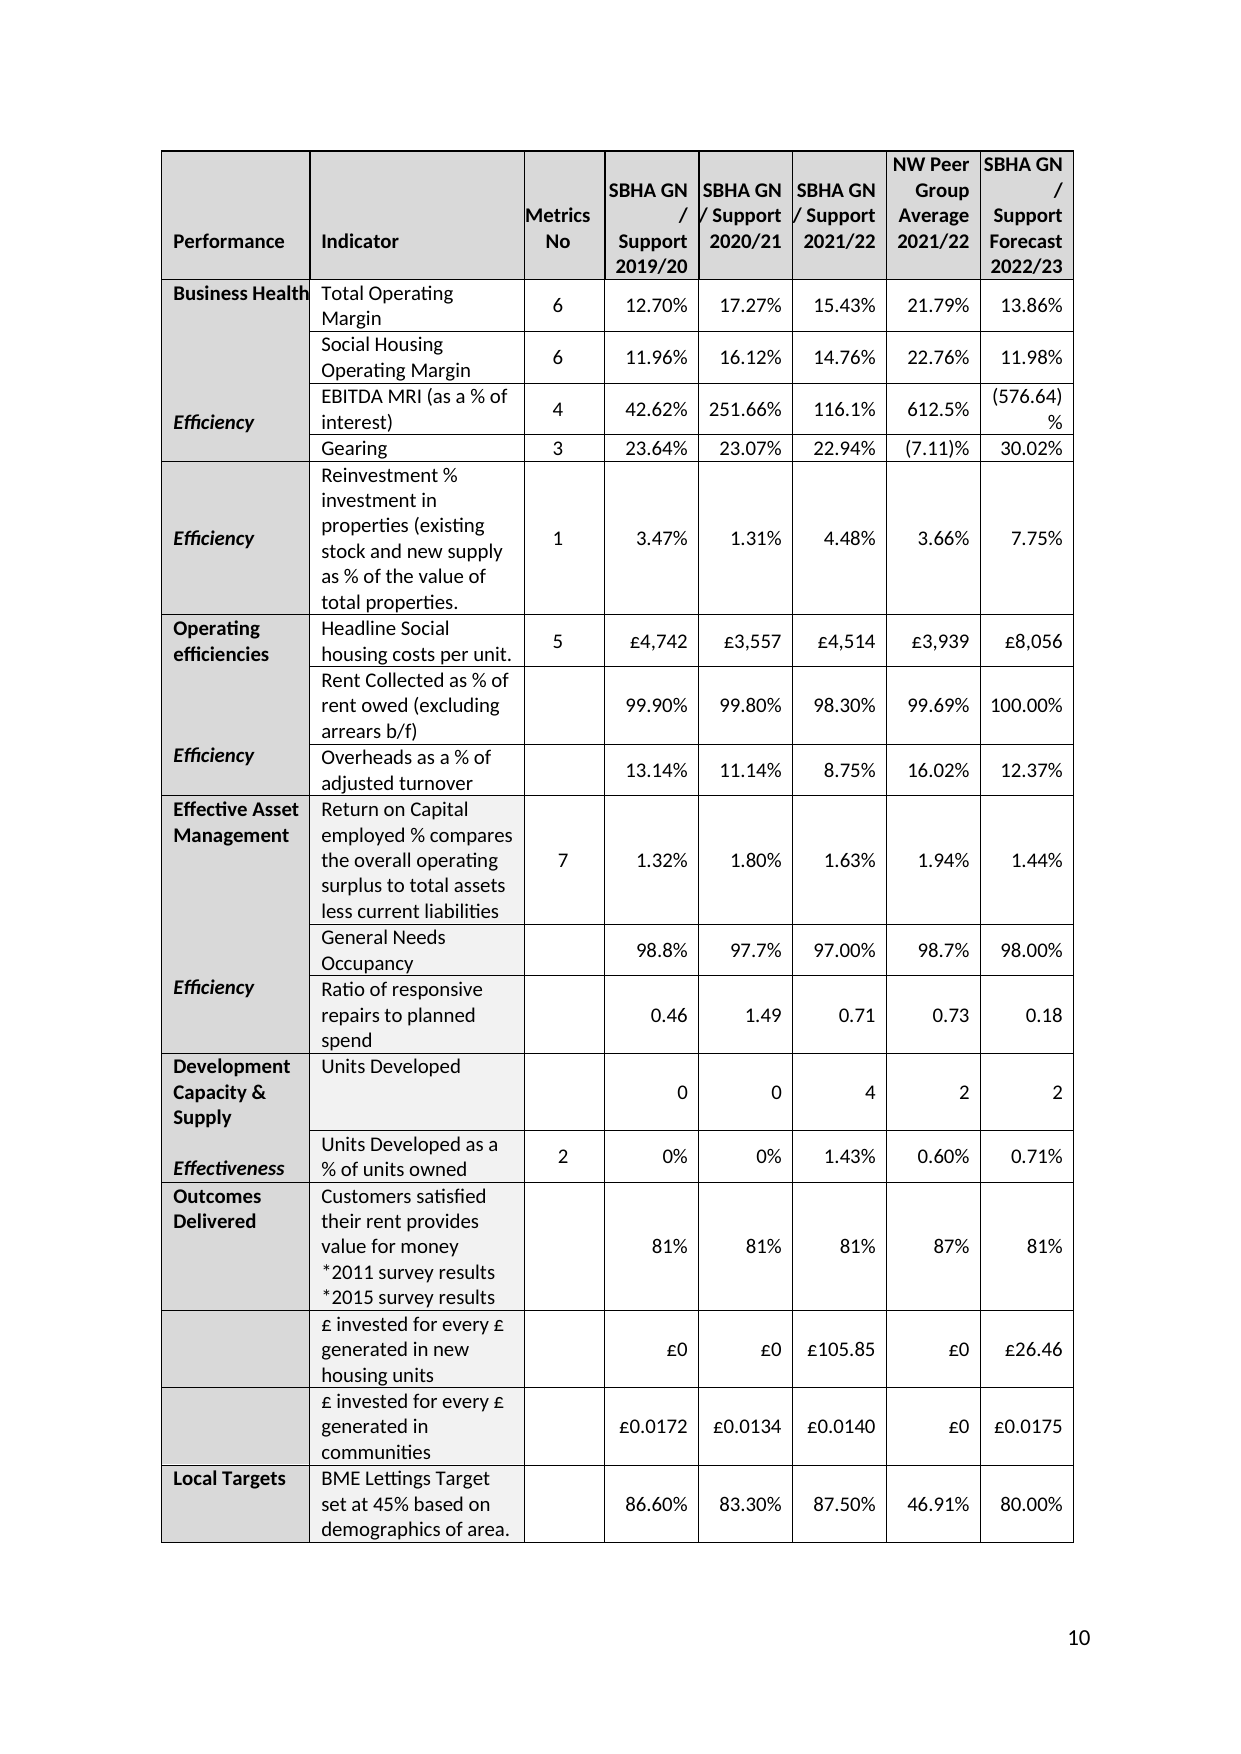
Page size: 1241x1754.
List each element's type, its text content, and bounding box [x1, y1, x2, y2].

table_cell 15.43% [793, 280, 886, 331]
table_cell [525, 1388, 604, 1464]
table_cell £0 [605, 1311, 698, 1387]
table_cell 99.80% [699, 667, 792, 743]
table_cell £0.0140 [793, 1388, 886, 1464]
table_cell 23.64% [605, 435, 698, 461]
table_cell Outcomes Delivered [162, 1183, 309, 1310]
table_cell 81% [605, 1183, 698, 1310]
table_cell Return on Capital employed % compares the overall operating surplus to total assets less current liabilities [310, 796, 524, 923]
table_cell General Needs Occupancy [310, 925, 524, 975]
table_cell 0.73 [887, 976, 980, 1053]
table_cell £26.46 [981, 1311, 1073, 1387]
table_cell 0.18 [981, 976, 1073, 1053]
table_cell 0.46 [605, 976, 698, 1053]
table_cell 3.66% [887, 462, 980, 614]
table_cell 98.8% [605, 925, 698, 975]
table_cell 0.71 [793, 976, 886, 1053]
table_cell 13.86% [981, 280, 1073, 331]
table_cell Operating efficiencies Efficiency [162, 615, 309, 795]
table_cell 22.94% [793, 435, 886, 461]
table_cell £3,939 [887, 615, 980, 666]
table_cell 4 [525, 384, 604, 434]
table_cell 23.07% [699, 435, 792, 461]
table_cell 11.14% [699, 745, 792, 795]
table_header NW Peer Group Average 2021/22 [887, 152, 980, 279]
table_cell 1.43% [793, 1131, 886, 1182]
table_cell 87% [887, 1183, 980, 1310]
table_cell £0 [887, 1388, 980, 1464]
table_cell 99.69% [887, 667, 980, 743]
table_cell 612.5% [887, 384, 980, 434]
table_cell 0.60% [887, 1131, 980, 1182]
table_cell [525, 1183, 604, 1310]
table_cell 1.31% [699, 462, 792, 614]
table_cell 46.91% [887, 1466, 980, 1542]
table_cell 100.00% [981, 667, 1073, 743]
table_cell £ invested for every £ generated in new housing units [310, 1311, 524, 1387]
table_header Metrics No [525, 152, 604, 279]
table_cell 8.75% [793, 745, 886, 795]
table_cell 30.02% [981, 435, 1073, 461]
table_cell Units Developed [310, 1054, 524, 1130]
table_cell 1.44% [981, 796, 1073, 923]
table_cell 5 [525, 615, 604, 666]
table_cell 0.71% [981, 1131, 1073, 1182]
table_cell 97.00% [793, 925, 886, 975]
table_cell [525, 745, 604, 795]
table_cell 4.48% [793, 462, 886, 614]
table_header SBHA GN / Support 2019/20 [606, 152, 698, 279]
table_cell Headline Social housing costs per unit. [310, 615, 524, 666]
table_cell Ratio of responsive repairs to planned spend [310, 976, 524, 1053]
table_cell [162, 1388, 309, 1464]
table_header Performance [162, 152, 309, 279]
table_header SBHA GN / Support Forecast 2022/23 [981, 152, 1073, 279]
table_cell 7.75% [981, 462, 1073, 614]
table_cell Overheads as a % of adjusted turnover [310, 745, 524, 795]
table_cell £0.0134 [699, 1388, 792, 1464]
table_cell 3.47% [605, 462, 698, 614]
table_cell 21.79% [887, 280, 980, 331]
table_cell 2 [981, 1054, 1073, 1130]
table_cell 42.62% [605, 384, 698, 434]
table_cell Gearing [310, 435, 524, 461]
table_cell 0% [699, 1131, 792, 1182]
table_cell 7 [525, 796, 604, 923]
table_cell [525, 1311, 604, 1387]
table_cell 2 [887, 1054, 980, 1130]
table_cell EBITDA MRI (as a % of interest) [310, 384, 524, 434]
table_cell £4,514 [793, 615, 886, 666]
table_cell 97.7% [699, 925, 792, 975]
table_cell 22.76% [887, 332, 980, 382]
table_cell 1.32% [605, 796, 698, 923]
table_cell BME Lettings Target set at 45% based on demographics of area. [310, 1466, 524, 1542]
table_cell Units Developed as a % of units owned [310, 1131, 524, 1182]
table_cell 0% [605, 1131, 698, 1182]
table_cell 1.63% [793, 796, 886, 923]
table_cell Rent Collected as % of rent owed (excluding arrears b/f) [310, 667, 524, 743]
table_cell 12.37% [981, 745, 1073, 795]
table_cell [162, 1311, 309, 1387]
table_cell 6 [525, 332, 604, 382]
table_cell 4 [793, 1054, 886, 1130]
table_cell £105.85 [793, 1311, 886, 1387]
table_cell Local Targets [162, 1466, 309, 1542]
table_cell 1.94% [887, 796, 980, 923]
table_cell (7.11)% [887, 435, 980, 461]
table_cell Efficiency [162, 462, 309, 614]
table_cell 80.00% [981, 1466, 1073, 1542]
table_cell 1.49 [699, 976, 792, 1053]
table_cell 0 [605, 1054, 698, 1130]
table_cell 13.14% [605, 745, 698, 795]
table_cell 116.1% [793, 384, 886, 434]
table_cell 16.02% [887, 745, 980, 795]
table_cell £0 [887, 1311, 980, 1387]
table_cell 98.00% [981, 925, 1073, 975]
table_cell 11.98% [981, 332, 1073, 382]
table_cell [525, 667, 604, 743]
table_cell 99.90% [605, 667, 698, 743]
table_header Indicator [311, 152, 524, 279]
table_cell Reinvestment % investment in properties (existing stock and new supply as % of the value of total properties. [310, 462, 524, 614]
table_cell 98.30% [793, 667, 886, 743]
table_cell 0 [699, 1054, 792, 1130]
table_cell Business Health Efficiency [162, 280, 309, 461]
table_header SBHA GN / Support 2020/21 [700, 152, 792, 279]
table_cell [525, 1054, 604, 1130]
table_cell 98.7% [887, 925, 980, 975]
table_cell £3,557 [699, 615, 792, 666]
table_cell £8,056 [981, 615, 1073, 666]
table_cell Total Operating Margin [310, 280, 524, 331]
table_cell [525, 976, 604, 1053]
table_header SBHA GN / Support 2021/22 [793, 152, 886, 279]
table_cell 87.50% [793, 1466, 886, 1542]
table_cell (576.64)% [981, 384, 1073, 434]
table_cell £0.0172 [605, 1388, 698, 1464]
table_cell 1 [525, 462, 604, 614]
table_cell 81% [793, 1183, 886, 1310]
table_cell 6 [525, 280, 604, 331]
table_cell 14.76% [793, 332, 886, 382]
table_cell 11.96% [605, 332, 698, 382]
table_cell 3 [525, 435, 604, 461]
table_cell 16.12% [699, 332, 792, 382]
table_cell £0 [699, 1311, 792, 1387]
table_cell [525, 1466, 604, 1542]
table_cell 81% [981, 1183, 1073, 1310]
table_cell Social Housing Operating Margin [310, 332, 524, 382]
table_cell 81% [699, 1183, 792, 1310]
table_cell 2 [525, 1131, 604, 1182]
table_cell £0.0175 [981, 1388, 1073, 1464]
table_cell 12.70% [605, 280, 698, 331]
table_cell [525, 925, 604, 975]
table_cell 83.30% [699, 1466, 792, 1542]
table_cell Customers satisfied their rent provides value for money *2011 survey results *2015 survey results [310, 1183, 524, 1310]
table_cell £ invested for every £ generated in communities [310, 1388, 524, 1464]
table_cell 251.66% [699, 384, 792, 434]
table_cell 1.80% [699, 796, 792, 923]
table_cell £4,742 [605, 615, 698, 666]
table_cell Effective Asset Management Efficiency [162, 796, 309, 1053]
table_cell 86.60% [605, 1466, 698, 1542]
table_cell 17.27% [699, 280, 792, 331]
table_cell Development Capacity & Supply Effectiveness [162, 1054, 309, 1182]
